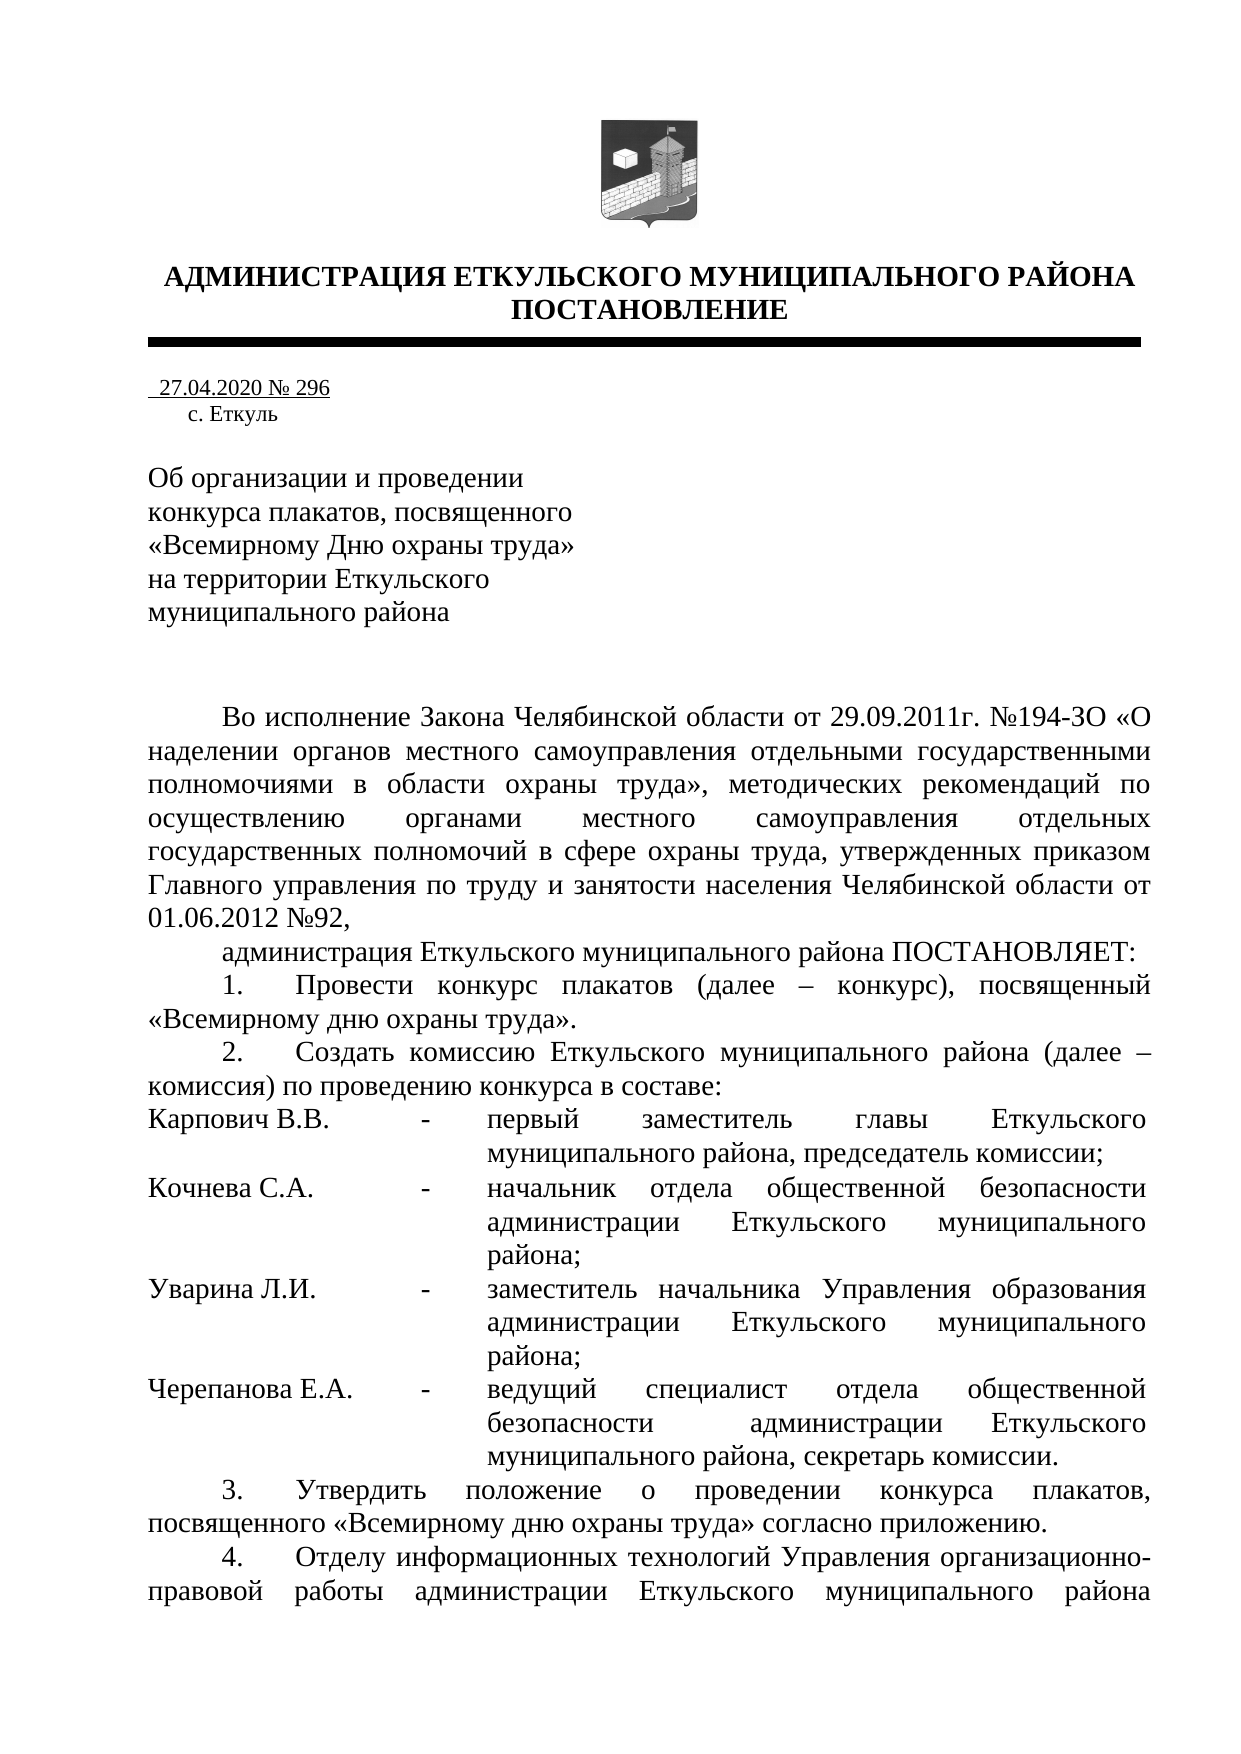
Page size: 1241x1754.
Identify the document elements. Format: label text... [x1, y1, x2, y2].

text муниципального района [148, 594, 1152, 628]
table_cell начальник отдела общественной безопасности администрации Еткульского муниципального района; [481, 1170, 1152, 1271]
text ПОСТАНОВЛЕНИЕ [148, 292, 1152, 326]
table_cell - [369, 1170, 481, 1271]
text 1. Провести конкурс плакатов (далее – конкурс), посвященный «Всемирному дню охраны труда». [148, 967, 1152, 1034]
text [148, 1539, 1152, 1606]
table_cell ведущий специалист отдела общественной безопасности администрации Еткульского муниципального района, секретарь комиссии. [481, 1371, 1152, 1472]
table_cell Уварина Л.И. [136, 1271, 369, 1371]
text Во исполнение Закона Челябинской области от 29.09.2011г. №194-ЗО «О наделении органов местного самоуправления отдельными государственными полномочиями в области охраны труда», методических рекомендаций по осуществлению органами местного самоуправления отдельных государственных полномочий в сфере охраны труда, утвержденных приказом Главного управления по труду и занятости населения Челябинской области от 01.06.2012 №92, [148, 699, 1152, 934]
text Об организации и проведении [148, 460, 1152, 494]
table_header первый заместитель главы Еткульского муниципального района, председатель комиссии; [481, 1102, 1152, 1170]
table_cell заместитель начальника Управления образования администрации Еткульского муниципального района; [481, 1271, 1152, 1371]
text 3. Утвердить положение о проведении конкурса плакатов, посвященного «Всемирному дню охраны труда» согласно приложению. [148, 1472, 1152, 1539]
text на территории Еткульского [148, 561, 1152, 594]
table_header Карпович В.В. [136, 1102, 369, 1170]
table_cell - [369, 1271, 481, 1371]
text АДМИНИСТРАЦИЯ ЕТКУЛЬСКОГО МУНИЦИПАЛЬНОГО РАЙОНА [148, 259, 1152, 292]
text «Всемирному Дню охраны труда» [148, 527, 1152, 561]
text 2. Создать комиссию Еткульского муниципального района (далее – комиссия) по проведению конкурса в составе: [148, 1034, 1152, 1102]
table_header - [369, 1102, 481, 1170]
table_cell Черепанова Е.А. [136, 1371, 369, 1472]
table_cell - [369, 1371, 481, 1472]
text конкурса плакатов, посвященного [148, 494, 1152, 527]
table_cell Кочнева С.А. [136, 1170, 369, 1271]
text с. Еткуль [148, 400, 1152, 427]
text 27.04.2020 № 296 [148, 374, 1152, 400]
picture [600, 118, 699, 228]
text администрация Еткульского муниципального района ПОСТАНОВЛЯЕТ: [148, 934, 1152, 967]
